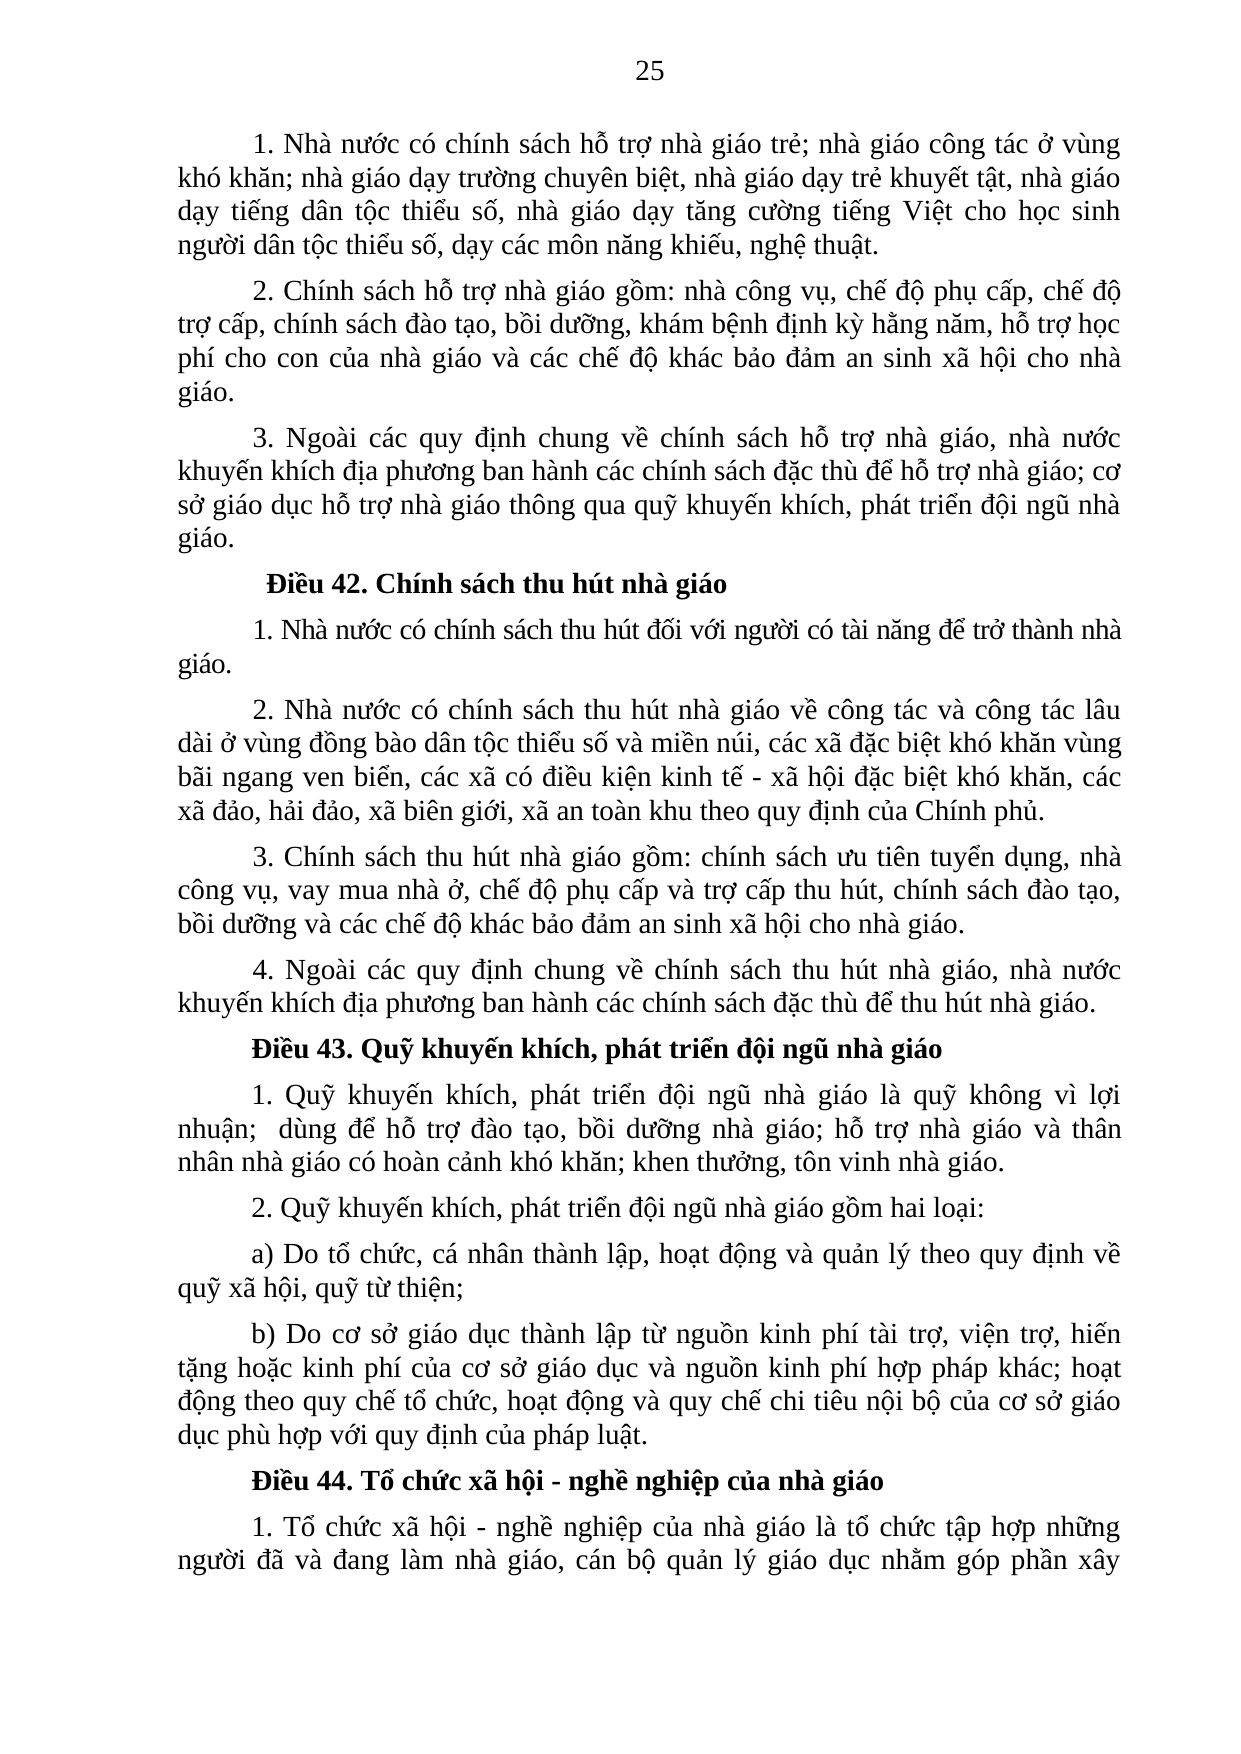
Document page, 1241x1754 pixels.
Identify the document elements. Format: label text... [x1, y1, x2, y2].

text b) Do cơ sở giáo dục thành lập từ nguồn kinh phí tài trợ, viện trợ, hiến tặng hoặc kinh phí của cơ sở giáo dục và nguồn kinh phí hợp pháp khác; hoạt động theo quy chế tổ chức, hoạt động và quy chế chi tiêu nội bộ của cơ sở giáo dục phù hợp với quy định của pháp luật. [177, 1316, 1122, 1450]
text 4. Ngoài các quy định chung về chính sách thu hút nhà giáo, nhà nước khuyến khích địa phương ban hành các chính sách đặc thù để thu hút nhà giáo. [177, 952, 1122, 1019]
text 1. Nhà nước có chính sách thu hút đối với người có tài năng để trở thành nhà giáo. [177, 612, 1122, 679]
text Điều 42. Chính sách thu hút nhà giáo [177, 566, 1122, 600]
text 2. Quỹ khuyến khích, phát triển đội ngũ nhà giáo gồm hai loại: [177, 1191, 1122, 1224]
text a) Do tổ chức, cá nhân thành lập, hoạt động và quản lý theo quy định về quỹ xã hội, quỹ từ thiện; [177, 1237, 1122, 1304]
text 1. Quỹ khuyến khích, phát triển đội ngũ nhà giáo là quỹ không vì lợi nhuận; dùng để hỗ trợ đào tạo, bồi dưỡng nhà giáo; hỗ trợ nhà giáo và thân nhân nhà giáo có hoàn cảnh khó khăn; khen thưởng, tôn vinh nhà giáo. [177, 1077, 1122, 1178]
text 3. Chính sách thu hút nhà giáo gồm: chính sách ưu tiên tuyển dụng, nhà công vụ, vay mua nhà ở, chế độ phụ cấp và trợ cấp thu hút, chính sách đào tạo, bồi dưỡng và các chế độ khác bảo đảm an sinh xã hội cho nhà giáo. [177, 839, 1122, 939]
text 2. Nhà nước có chính sách thu hút nhà giáo về công tác và công tác lâu dài ở vùng đồng bào dân tộc thiểu số và miền núi, các xã đặc biệt khó khăn vùng bãi ngang ven biển, các xã có điều kiện kinh tế - xã hội đặc biệt khó khăn, các xã đảo, hải đảo, xã biên giới, xã an toàn khu theo quy định của Chính phủ. [177, 692, 1122, 826]
text Điều 43. Quỹ khuyến khích, phát triển đội ngũ nhà giáo [177, 1031, 1122, 1065]
text Điều 44. Tổ chức xã hội - nghề nghiệp của nhà giáo [177, 1463, 1122, 1496]
text 2. Chính sách hỗ trợ nhà giáo gồm: nhà công vụ, chế độ phụ cấp, chế độ trợ cấp, chính sách đào tạo, bồi dưỡng, khám bệnh định kỳ hằng năm, hỗ trợ học phí cho con của nhà giáo và các chế độ khác bảo đảm an sinh xã hội cho nhà giáo. [177, 273, 1122, 407]
text 3. Ngoài các quy định chung về chính sách hỗ trợ nhà giáo, nhà nước khuyến khích địa phương ban hành các chính sách đặc thù để hỗ trợ nhà giáo; cơ sở giáo dục hỗ trợ nhà giáo thông qua quỹ khuyến khích, phát triển đội ngũ nhà giáo. [177, 420, 1122, 554]
text 1. Nhà nước có chính sách hỗ trợ nhà giáo trẻ; nhà giáo công tác ở vùng khó khăn; nhà giáo dạy trường chuyên biệt, nhà giáo dạy trẻ khuyết tật, nhà giáo dạy tiếng dân tộc thiểu số, nhà giáo dạy tăng cường tiếng Việt cho học sinh người dân tộc thiểu số, dạy các môn năng khiếu, nghệ thuật. [177, 126, 1122, 261]
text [177, 1509, 1122, 1576]
